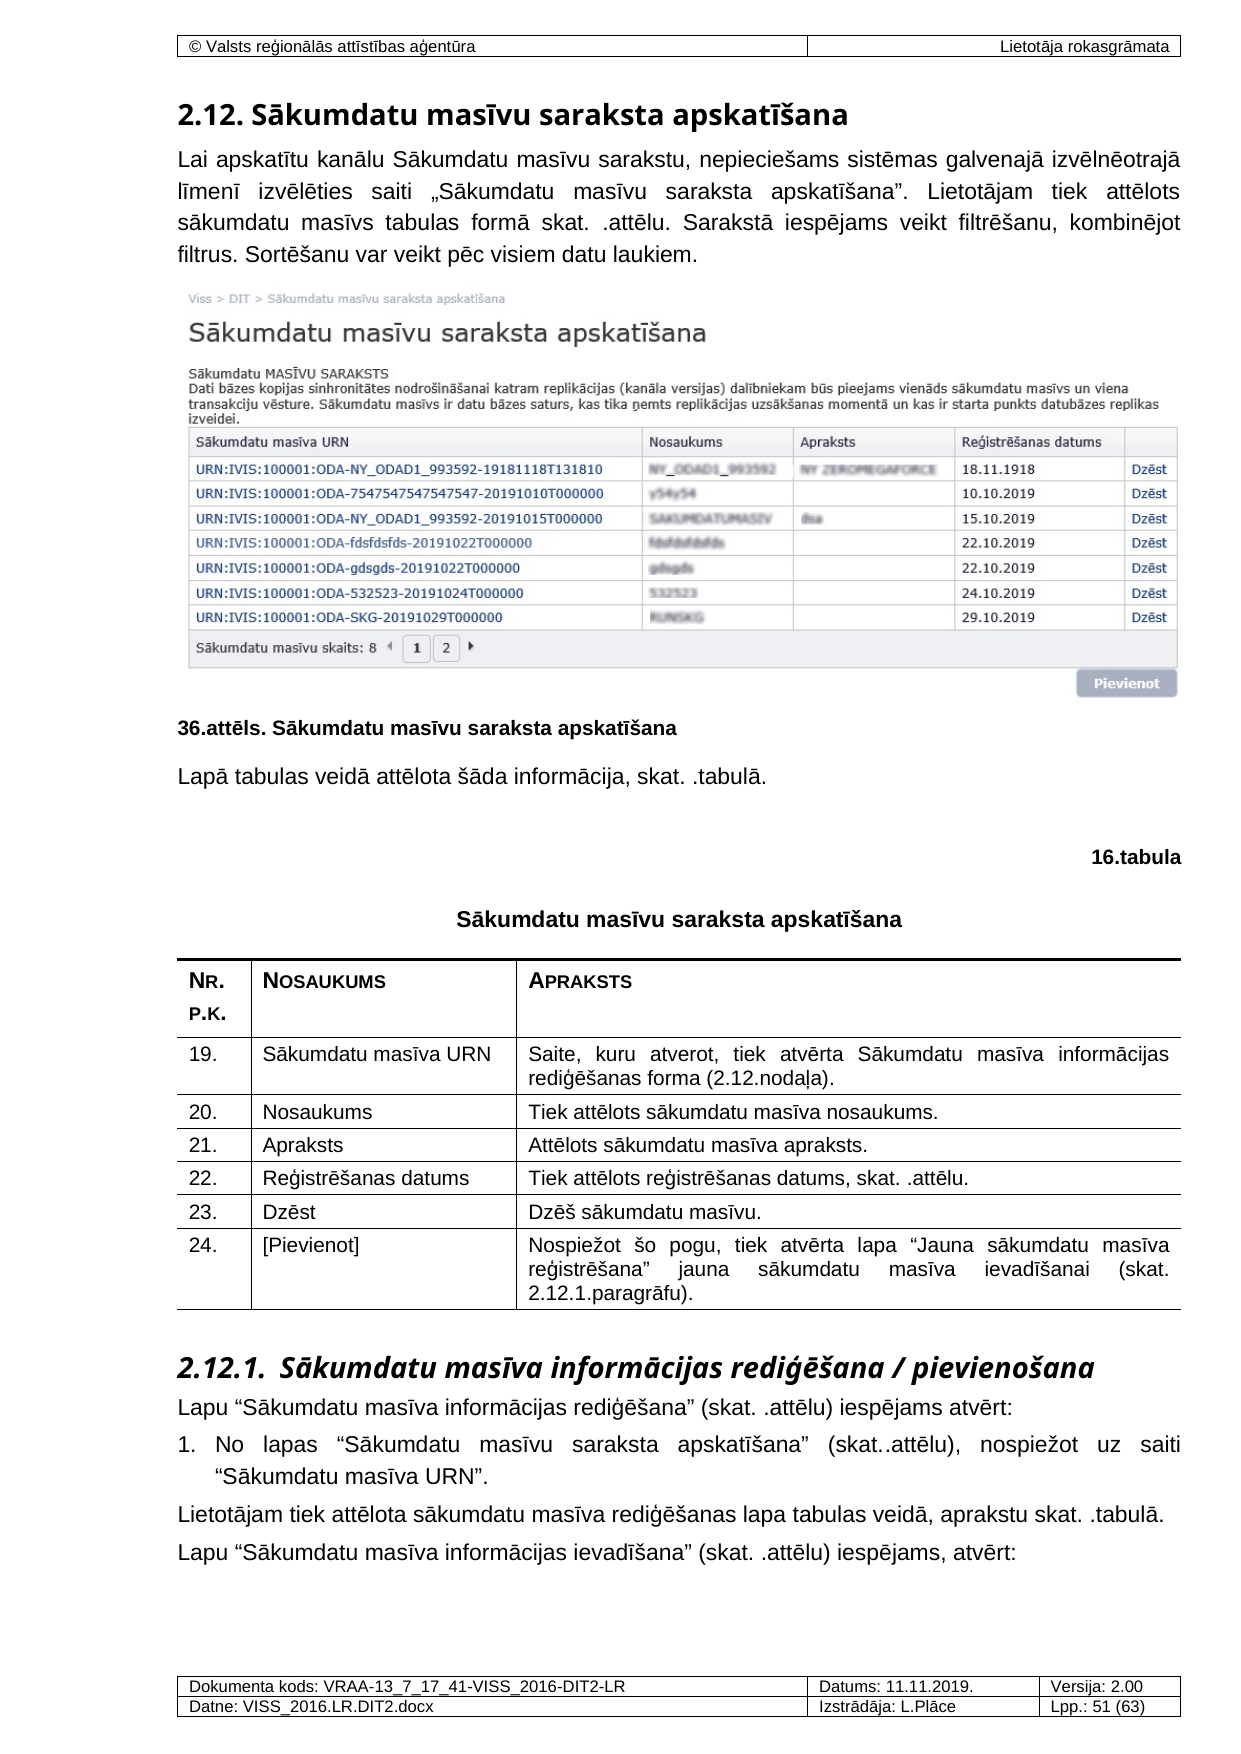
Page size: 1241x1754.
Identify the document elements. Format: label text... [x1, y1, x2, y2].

list No lapas “Sākumdatu masīvu saraksta apskatīšana” (skat.36.attēlu), nospiežot uz saiti “Sākumdatu masīva URN”. [177, 1431, 1181, 1489]
table_cell [177, 1162, 251, 1194]
table_cell Reģistrēšanas datums [252, 1162, 516, 1194]
table_cell Dzēst [252, 1195, 516, 1228]
text Lietotājam tiek attēlota sākumdatu masīva rediģēšanas lapa tabulas veidā, aprakstu skat. 17.tabulā. [177, 1501, 1181, 1527]
text Lapā tabulas veidā attēlota šāda informācija, skat. 16.tabulā. [177, 763, 1181, 789]
table_cell [177, 1095, 251, 1128]
table_cell Apraksts [252, 1129, 516, 1161]
table_cell Attēlots sākumdatu masīva apraksts. [517, 1129, 1181, 1161]
text 16.tabula [177, 845, 1181, 869]
table_cell [177, 1195, 251, 1228]
text Lai apskatītu kanālu Sākumdatu masīvu sarakstu, nepieciešams sistēmas galvenajā izvēlnēotrajā līmenī izvēlēties saiti „Sākumdatu masīvu saraksta apskatīšana”. Lietotājam tiek attēlots sākumdatu masīvs tabulas formā skat. 36.attēlu. Sarakstā iespējams veikt filtrēšanu, kombinējot filtrus. Sortēšanu var veikt pēc visiem datu laukiem. [177, 146, 1181, 267]
table_cell Sākumdatu masīva URN [252, 1038, 516, 1094]
table_cell Nosaukums [252, 1095, 516, 1128]
table_cell [177, 1129, 251, 1161]
table_header Apraksts [517, 961, 1181, 1037]
picture [177, 285, 1182, 703]
table_cell [177, 1038, 251, 1094]
table_cell Dzēš sākumdatu masīvu. [517, 1195, 1181, 1228]
table_header Nr. p.k. [177, 961, 251, 1037]
subtitle Sākumdatu masīva informācijas rediģēšana / pievienošana [177, 1347, 1181, 1387]
subtitle Sākumdatu masīvu saraksta apskatīšana [177, 94, 1181, 134]
text Lapu “Sākumdatu masīva informācijas ievadīšana” (skat. 38.attēlu) iespējams, atvērt: [177, 1538, 1181, 1565]
table_cell Nospiežot šo pogu, tiek atvērta lapa “Jauna sākumdatu masīva reģistrēšana” jauna sākumdatu masīva ievadīšanai (skat. 2.12.1.paragrāfu). [517, 1229, 1181, 1309]
table_cell Tiek attēlots reģistrēšanas datums, skat. 6.attēlu. [517, 1162, 1181, 1194]
table_cell Saite, kuru atverot, tiek atvērta Sākumdatu masīva informācijas rediģēšanas forma (2.12.nodaļa). [517, 1038, 1181, 1094]
title Sākumdatu masīvu saraksta apskatīšana [177, 906, 1181, 932]
text Lapu “Sākumdatu masīva informācijas rediģēšana” (skat. 37.attēlu) iespējams atvērt: [177, 1393, 1181, 1420]
table_cell [Pievienot] [252, 1229, 516, 1309]
table_cell [177, 1229, 251, 1309]
table_header Nosaukums [252, 961, 516, 1037]
table_cell Tiek attēlots sākumdatu masīva nosaukums. [517, 1095, 1181, 1128]
